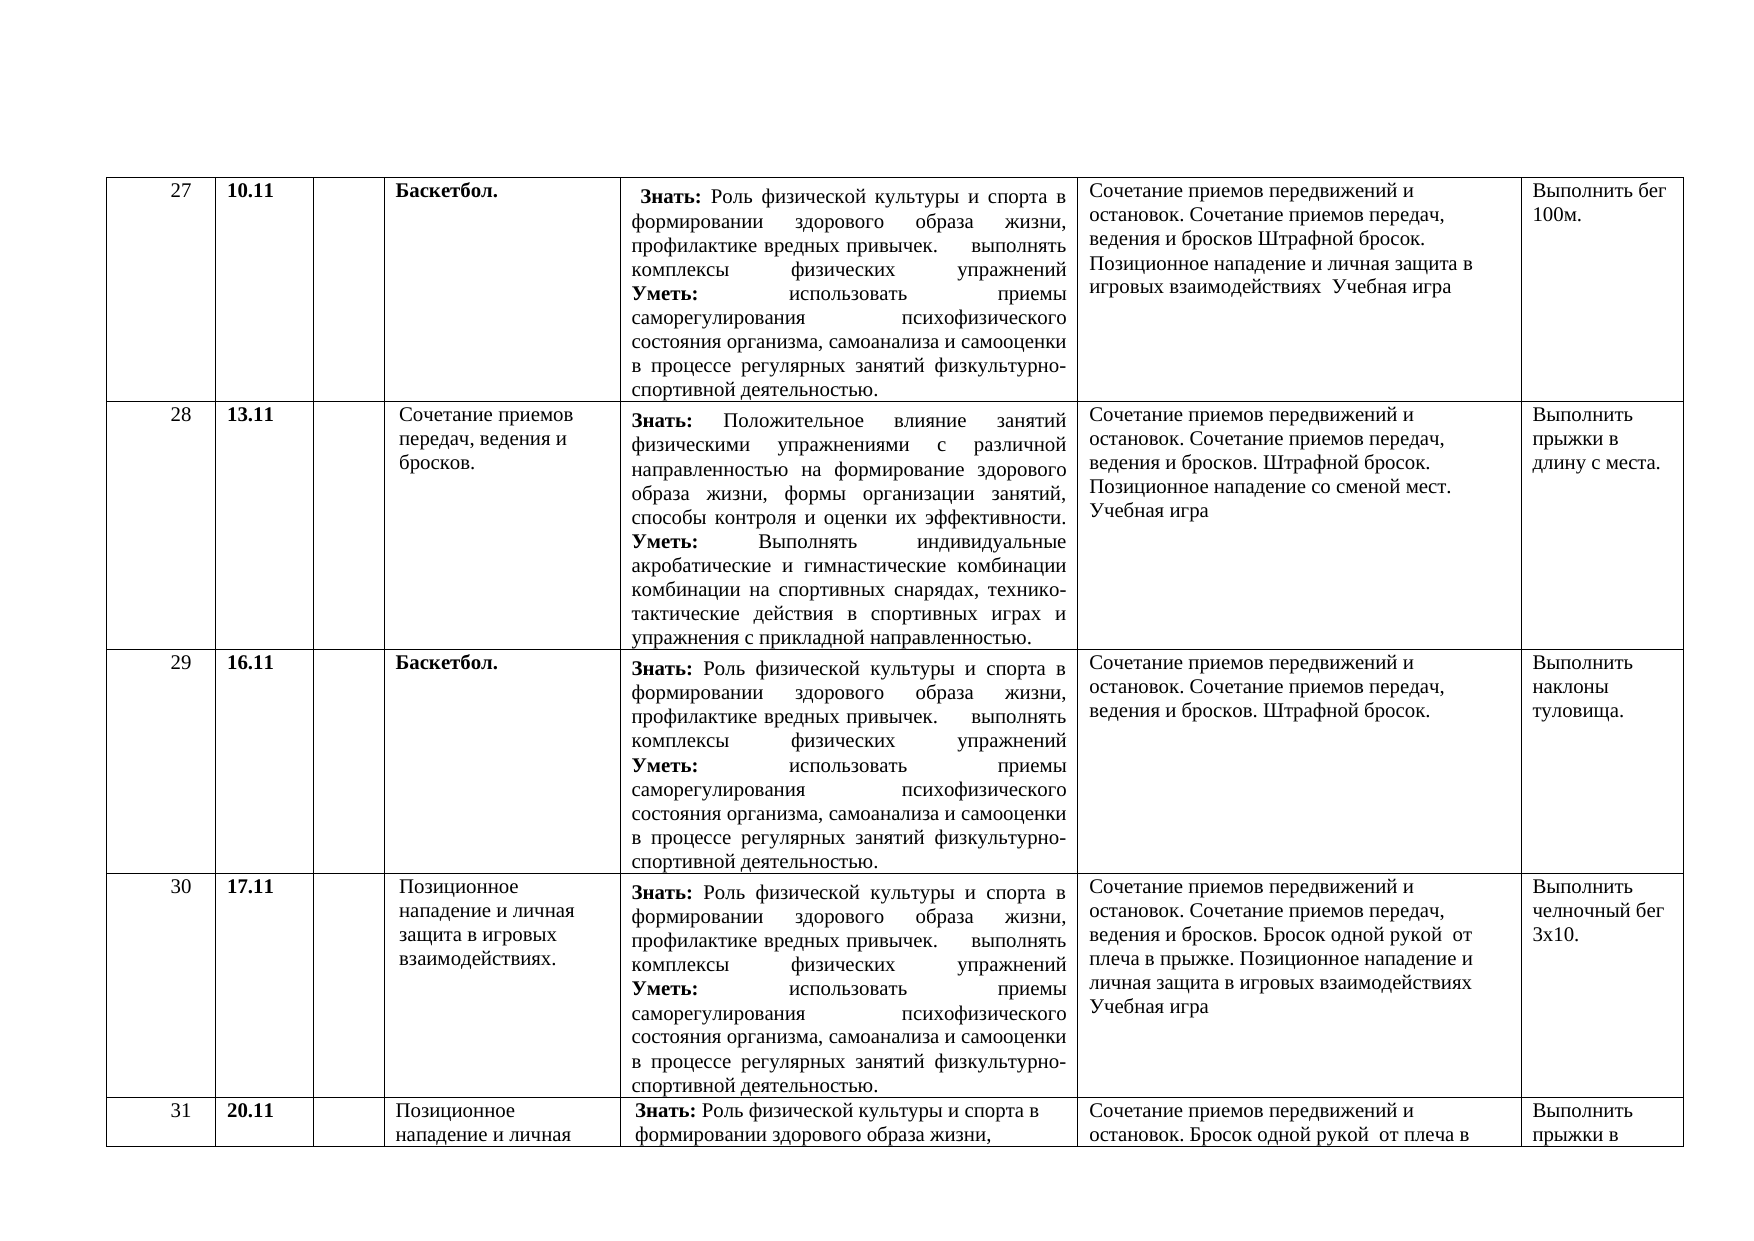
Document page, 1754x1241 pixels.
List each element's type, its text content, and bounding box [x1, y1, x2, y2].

table_cell [314, 650, 384, 873]
table_cell 17.11 [216, 874, 313, 1097]
table_cell Выполнить наклоны туловища. [1522, 650, 1683, 873]
table_cell 16.11 [216, 650, 313, 873]
table_cell Позиционное нападение и личная защита в игровых взаимодействиях. [385, 874, 620, 1097]
table_cell Баскетбол. [385, 178, 620, 401]
table_cell Сочетание приемов передвижений и остановок. Сочетание приемов передач, ведения и бросков. Штрафной бросок. [1078, 650, 1521, 873]
table_cell Баскетбол. [385, 650, 620, 873]
table_cell Выполнить прыжки в длину с места. [1522, 402, 1683, 649]
table_cell 27 [107, 178, 215, 401]
table_cell 30 [107, 874, 215, 1097]
table_cell 20.11 [216, 1098, 313, 1146]
table_cell Знать: Роль физической культуры и спорта в формировании здорового образа жизни, профилактике вредных привычек. выполнять комплексы физических упражнений Уметь: использовать приемы саморегулирования психофизического состояния организма, самоанализа и самооценки в процессе регулярных занятий физкультурно-спортивной деятельностью. [621, 178, 1077, 401]
table_cell 28 [107, 402, 215, 649]
table_cell 29 [107, 650, 215, 873]
table_cell Знать: Роль физической культуры и спорта в формировании здорового образа жизни, профилактике вредных привычек. выполнять комплексы физических упражнений Уметь: использовать приемы саморегулирования психофизического состояния организма, самоанализа и самооценки в процессе регулярных занятий физкультурно-спортивной деятельностью. [621, 650, 1077, 873]
table_cell [314, 1098, 384, 1146]
table_cell Сочетание приемов передач, ведения и бросков. [385, 402, 620, 649]
table_cell Знать: Положительное влияние занятий физическими упражнениями с различной направленностью на формирование здорового образа жизни, формы организации занятий, способы контроля и оценки их эффективности. Уметь: Выполнять индивидуальные акробатические и гимнастические комбинации комбинации на спортивных снарядах, технико-тактические действия в спортивных играх и упражнения с прикладной направленностью. [621, 402, 1077, 649]
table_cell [1078, 1098, 1521, 1146]
table_cell Выполнить бег 100м. [1522, 178, 1683, 401]
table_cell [385, 1098, 620, 1146]
table_cell Выполнить челночный бег 3х10. [1522, 874, 1683, 1097]
table_cell [314, 874, 384, 1097]
table_cell 31 [107, 1098, 215, 1146]
table_cell 10.11 [216, 178, 313, 401]
table_cell Знать: Роль физической культуры и спорта в формировании здорового образа жизни, профилактике вредных привычек. выполнять комплексы физических упражнений Уметь: использовать приемы саморегулирования психофизического состояния организма, самоанализа и самооценки в процессе регулярных занятий физкультурно-спортивной деятельностью. [621, 874, 1077, 1097]
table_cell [621, 1098, 1077, 1146]
table_cell Сочетание приемов передвижений и остановок. Сочетание приемов передач, ведения и бросков. Бросок одной рукой от плеча в прыжке. Позиционное нападение и личная защита в игровых взаимодействиях Учебная игра [1078, 874, 1521, 1097]
table_cell Сочетание приемов передвижений и остановок. Сочетание приемов передач, ведения и бросков Штрафной бросок. Позиционное нападение и личная защита в игровых взаимодействиях Учебная игра [1078, 178, 1521, 401]
table_cell 13.11 [216, 402, 313, 649]
table_cell Сочетание приемов передвижений и остановок. Сочетание приемов передач, ведения и бросков. Штрафной бросок. Позиционное нападение со сменой мест. Учебная игра [1078, 402, 1521, 649]
table_cell [314, 178, 384, 401]
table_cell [1522, 1098, 1683, 1146]
table_cell [314, 402, 384, 649]
